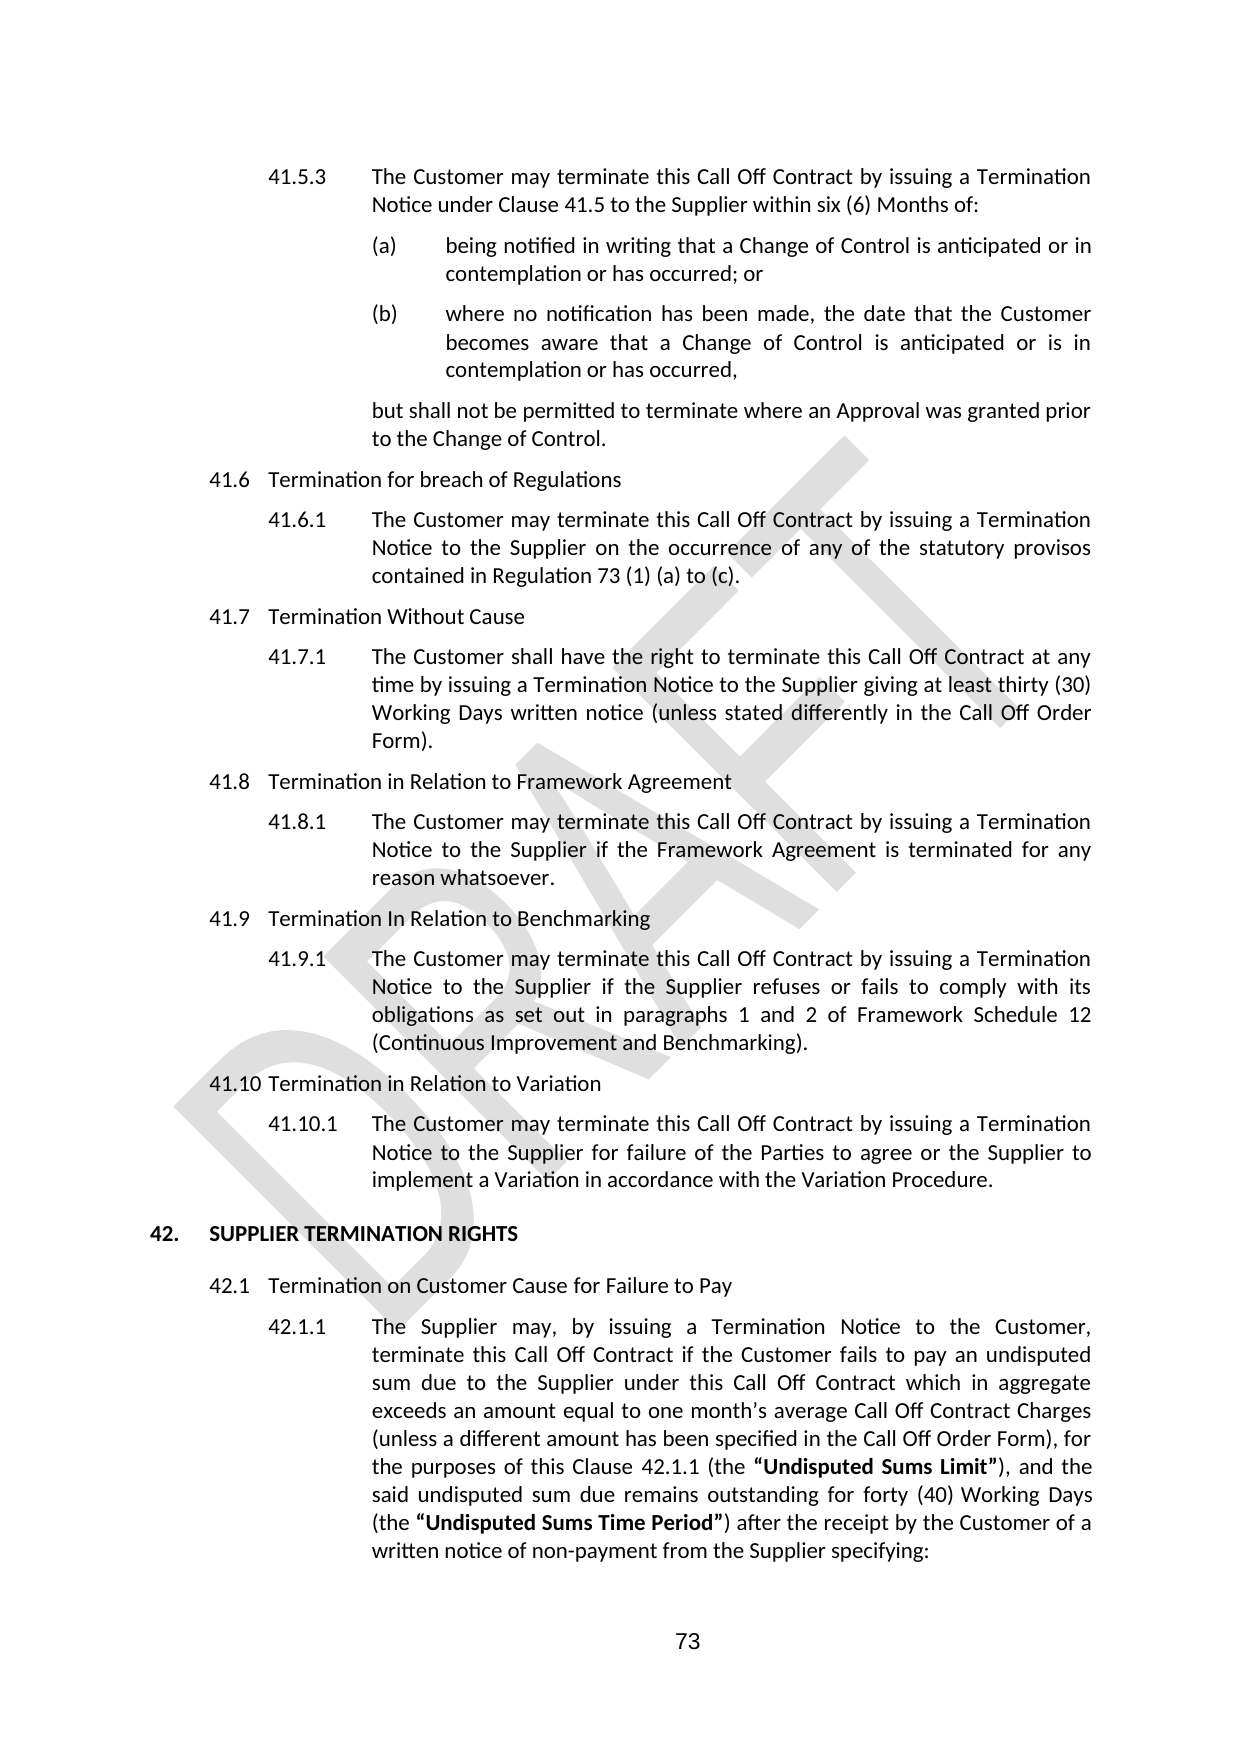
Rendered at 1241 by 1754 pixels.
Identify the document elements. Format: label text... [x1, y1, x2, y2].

text Termination in Relation to Framework Agreement [209, 767, 1093, 795]
text Termination in Relation to Variation [209, 1069, 1093, 1097]
text Termination for breach of Regulations [209, 465, 1093, 493]
text The Customer may terminate this Call Off Contract by issuing a Termination Notice to the Supplier if the Framework Agreement is terminated for any reason whatsoever. [268, 807, 1093, 891]
text being notified in writing that a Change of Control is anticipated or in contemplation or has occurred; or [372, 231, 1093, 287]
text where no notification has been made, the date that the Customer becomes aware that a Change of Control is anticipated or is in contemplation or has occurred, [372, 299, 1093, 384]
text The Supplier may, by issuing a Termination Notice to the Customer, terminate this Call Off Contract if the Customer fails to pay an undisputed sum due to the Supplier under this Call Off Contract which in aggregate exceeds an amount equal to one month’s average Call Off Contract Charges (unless a different amount has been specified in the Call Off Order Form), for the purposes of this Clause 42.1.1 (the “Undisputed Sums Limit”), and the said undisputed sum due remains outstanding for forty (40) Working Days (the “Undisputed Sums Time Period”) after the receipt by the Customer of a written notice of non-payment from the Supplier specifying: [268, 1312, 1093, 1564]
text The Customer may terminate this Call Off Contract by issuing a Termination Notice to the Supplier if the Supplier refuses or fails to comply with its obligations as set out in paragraphs 1 and 2 of Framework Schedule 12 (Continuous Improvement and Benchmarking). [268, 944, 1093, 1057]
subtitle SUPPLIER TERMINATION RIGHTS [150, 1219, 1093, 1247]
text The Customer shall have the right to terminate this Call Off Contract at any time by issuing a Termination Notice to the Supplier giving at least thirty (30) Working Days written notice (unless stated differently in the Call Off Order Form). [268, 642, 1093, 754]
text The Customer may terminate this Call Off Contract by issuing a Termination Notice to the Supplier for failure of the Parties to agree or the Supplier to implement a Variation in accordance with the Variation Procedure. [268, 1109, 1093, 1194]
text Termination on Customer Cause for Failure to Pay [209, 1272, 1093, 1300]
text but shall not be permitted to terminate where an Approval was granted prior to the Change of Control. [372, 396, 1093, 452]
text Termination Without Cause [209, 602, 1093, 630]
text Termination In Relation to Benchmarking [209, 904, 1093, 932]
text The Customer may terminate this Call Off Contract by issuing a Termination Notice to the Supplier on the occurrence of any of the statutory provisos contained in Regulation 73 (1) (a) to (c). [268, 505, 1093, 589]
text The Customer may terminate this Call Off Contract by issuing a Termination Notice under Clause 41.5 to the Supplier within six (6) Months of: [268, 162, 1093, 218]
